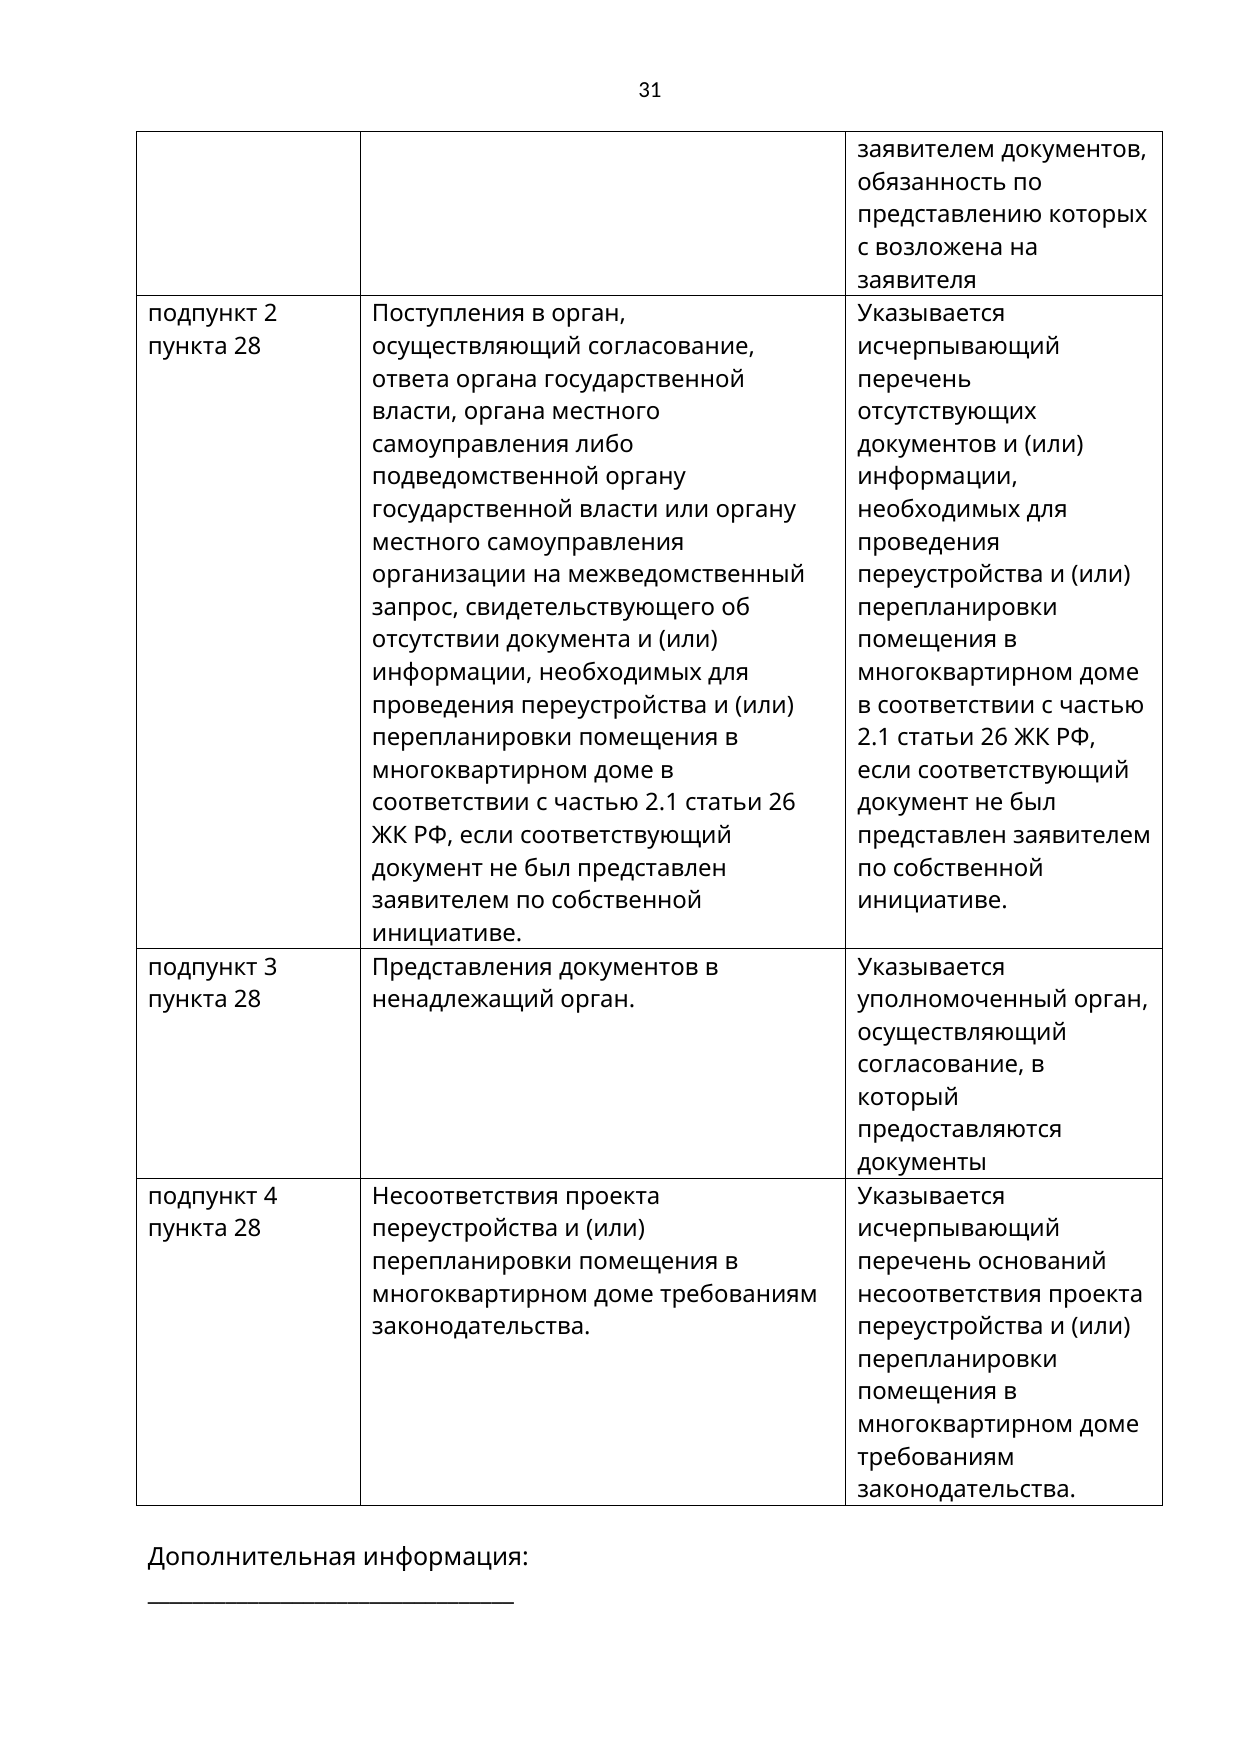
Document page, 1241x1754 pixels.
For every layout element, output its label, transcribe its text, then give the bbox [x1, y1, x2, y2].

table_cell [361, 132, 845, 295]
table_cell Указывается исчерпывающий перечень отсутствующих документов и (или) информации, необходимых для проведения переустройства и (или) перепланировки помещения в многоквартирном доме в соответствии с частью 2.1 статьи 26 ЖК РФ, если соответствующий документ не был представлен заявителем по собственной инициативе. [846, 296, 1162, 948]
text _________________________________ [148, 1574, 1152, 1608]
table_cell Поступления в орган, осуществляющий согласование, ответа органа государственной власти, органа местного самоуправления либо подведомственной органу государственной власти или органу местного самоуправления организации на межведомственный запрос, свидетельствующего об отсутствии документа и (или) информации, необходимых для проведения переустройства и (или) перепланировки помещения в многоквартирном доме в соответствии с частью 2.1 статьи 26 ЖК РФ, если соответствующий документ не был представлен заявителем по собственной инициативе. [361, 296, 845, 948]
table_cell Указывается уполномоченный орган, осуществляющий согласование, в который предоставляются документы [846, 949, 1162, 1177]
table_cell Представления документов в ненадлежащий орган. [361, 949, 845, 1177]
table_cell подпункт 4 пункта 28 [137, 1179, 360, 1504]
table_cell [846, 132, 1162, 295]
table_cell подпункт 2 пункта 28 [137, 296, 360, 948]
table_cell Несоответствия проекта переустройства и (или) перепланировки помещения в многоквартирном доме требованиям законодательства. [361, 1179, 845, 1504]
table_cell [137, 132, 360, 295]
text Дополнительная информация: [148, 1539, 1152, 1573]
table_cell Указывается исчерпывающий перечень оснований несоответствия проекта переустройства и (или) перепланировки помещения в многоквартирном доме требованиям законодательства. [846, 1179, 1162, 1504]
table_cell подпункт 3 пункта 28 [137, 949, 360, 1177]
